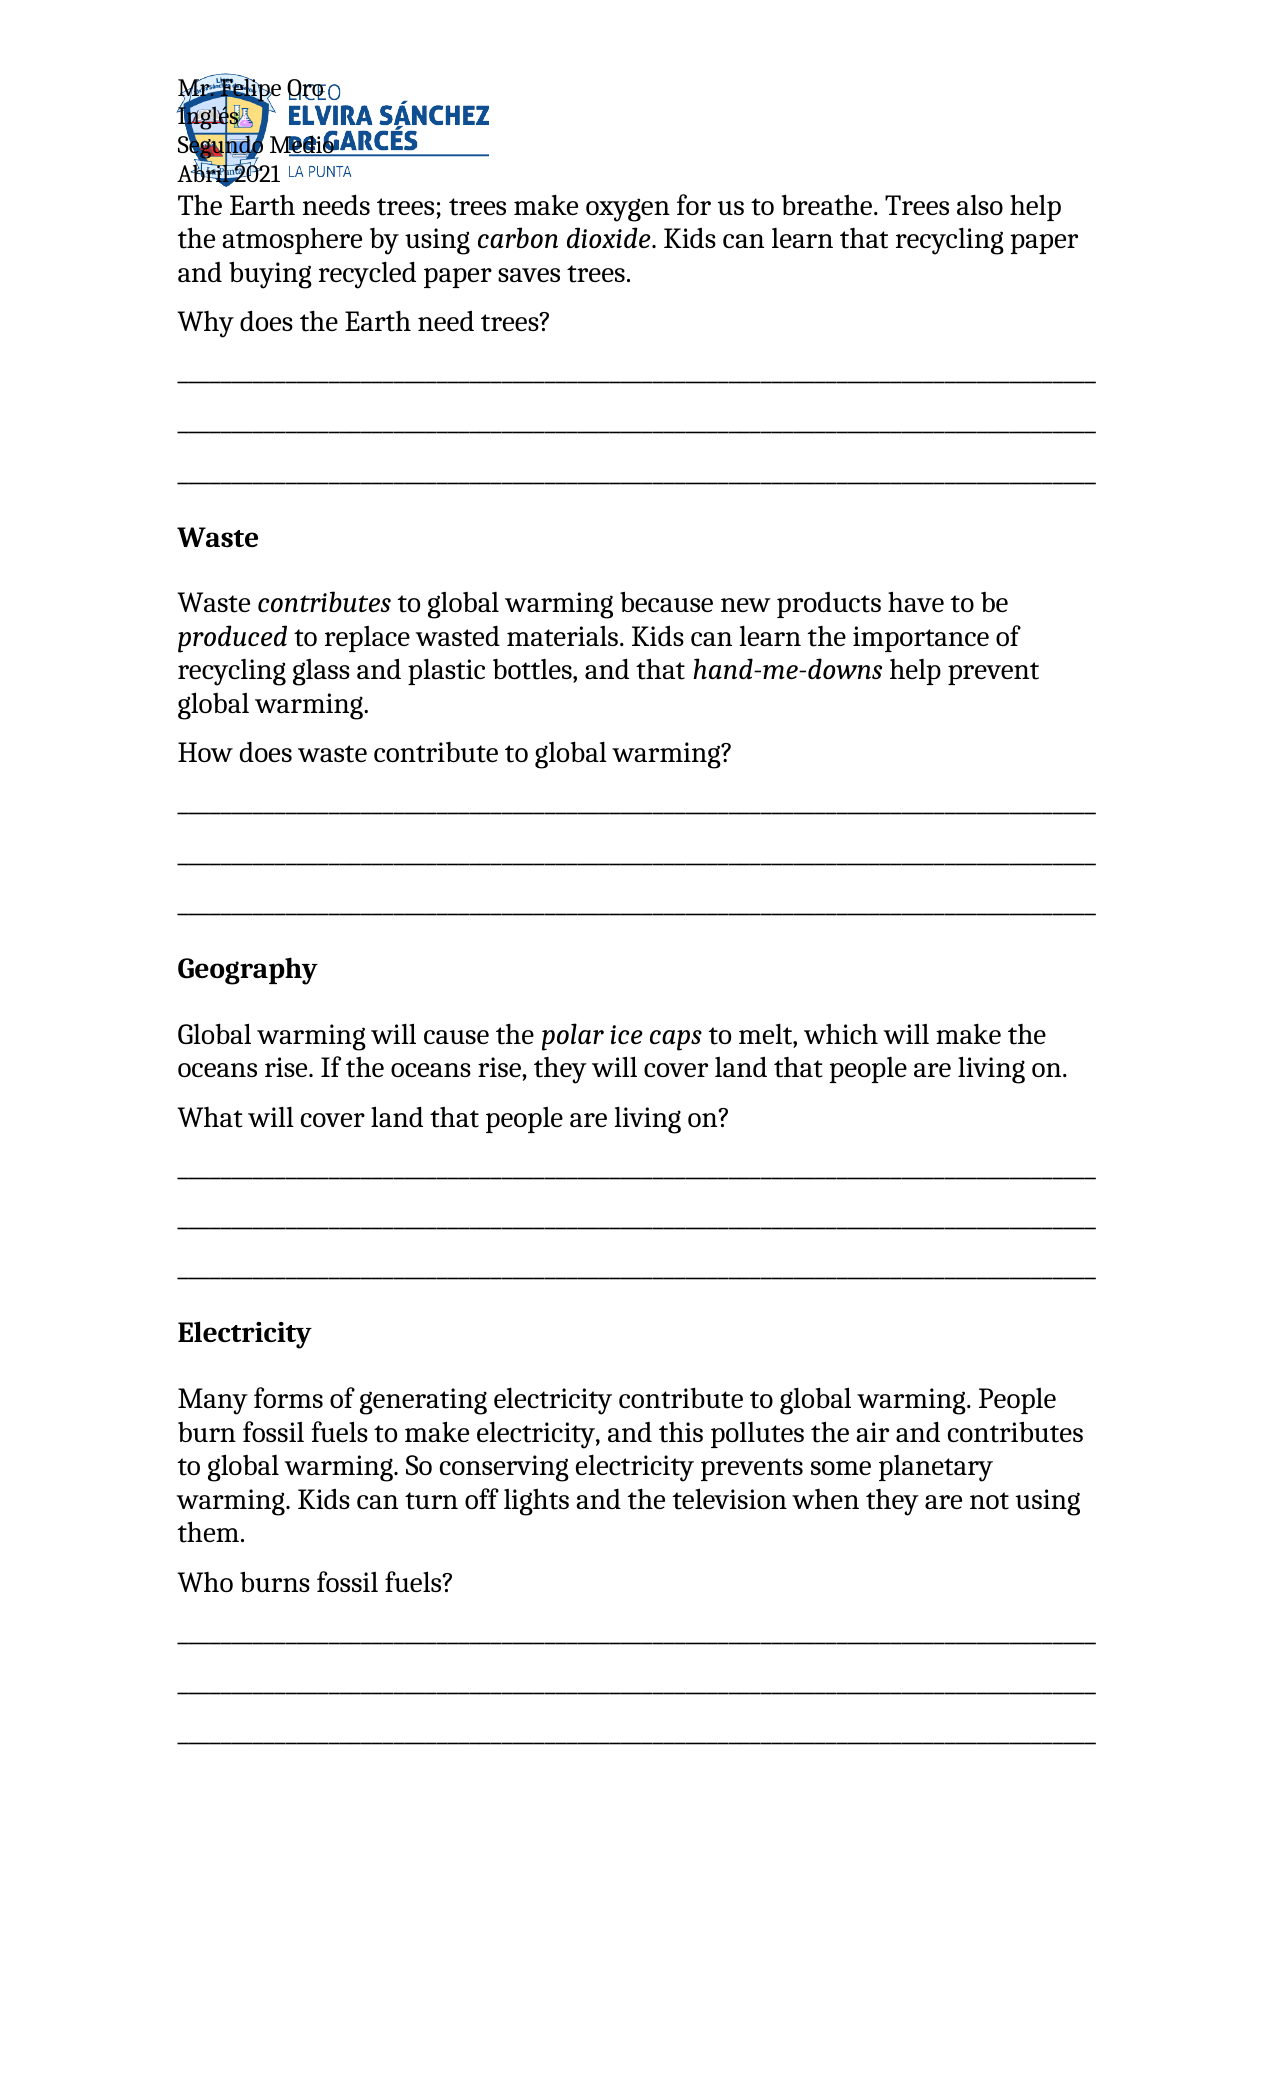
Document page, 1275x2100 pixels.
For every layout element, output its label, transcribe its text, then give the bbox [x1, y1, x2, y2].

text The Earth needs trees; trees make oxygen for us to breathe. Trees also help the atmosphere by using carbon dioxide. Kids can learn that recycling paper and buying recycled paper saves trees. [177, 189, 1098, 289]
text Waste [177, 521, 1098, 554]
text Geography [177, 952, 1098, 986]
text How does waste contribute to global warming? [177, 736, 1098, 770]
picture [176, 73, 489, 187]
text Many forms of generating electricity contribute to global warming. People burn fossil fuels to make electricity, and this pollutes the air and contributes to global warming. So conserving electricity prevents some planetary warming. Kids can turn off lights and the television when they are not using them. [177, 1382, 1098, 1550]
text Who burns fossil fuels? [177, 1566, 1098, 1599]
text Waste contributes to global warming because new products have to be produced to replace wasted materials. Kids can learn the importance of recycling glass and plastic bottles, and that hand-me-downs help prevent global warming. [177, 587, 1098, 721]
text Why does the Earth need trees? [177, 305, 1098, 338]
text Electricity [177, 1317, 1098, 1350]
text What will cover land that people are living on? [177, 1101, 1098, 1134]
text Global warming will cause the polar ice caps to melt, which will make the oceans rise. If the oceans rise, they will cover land that people are living on. [177, 1018, 1098, 1085]
